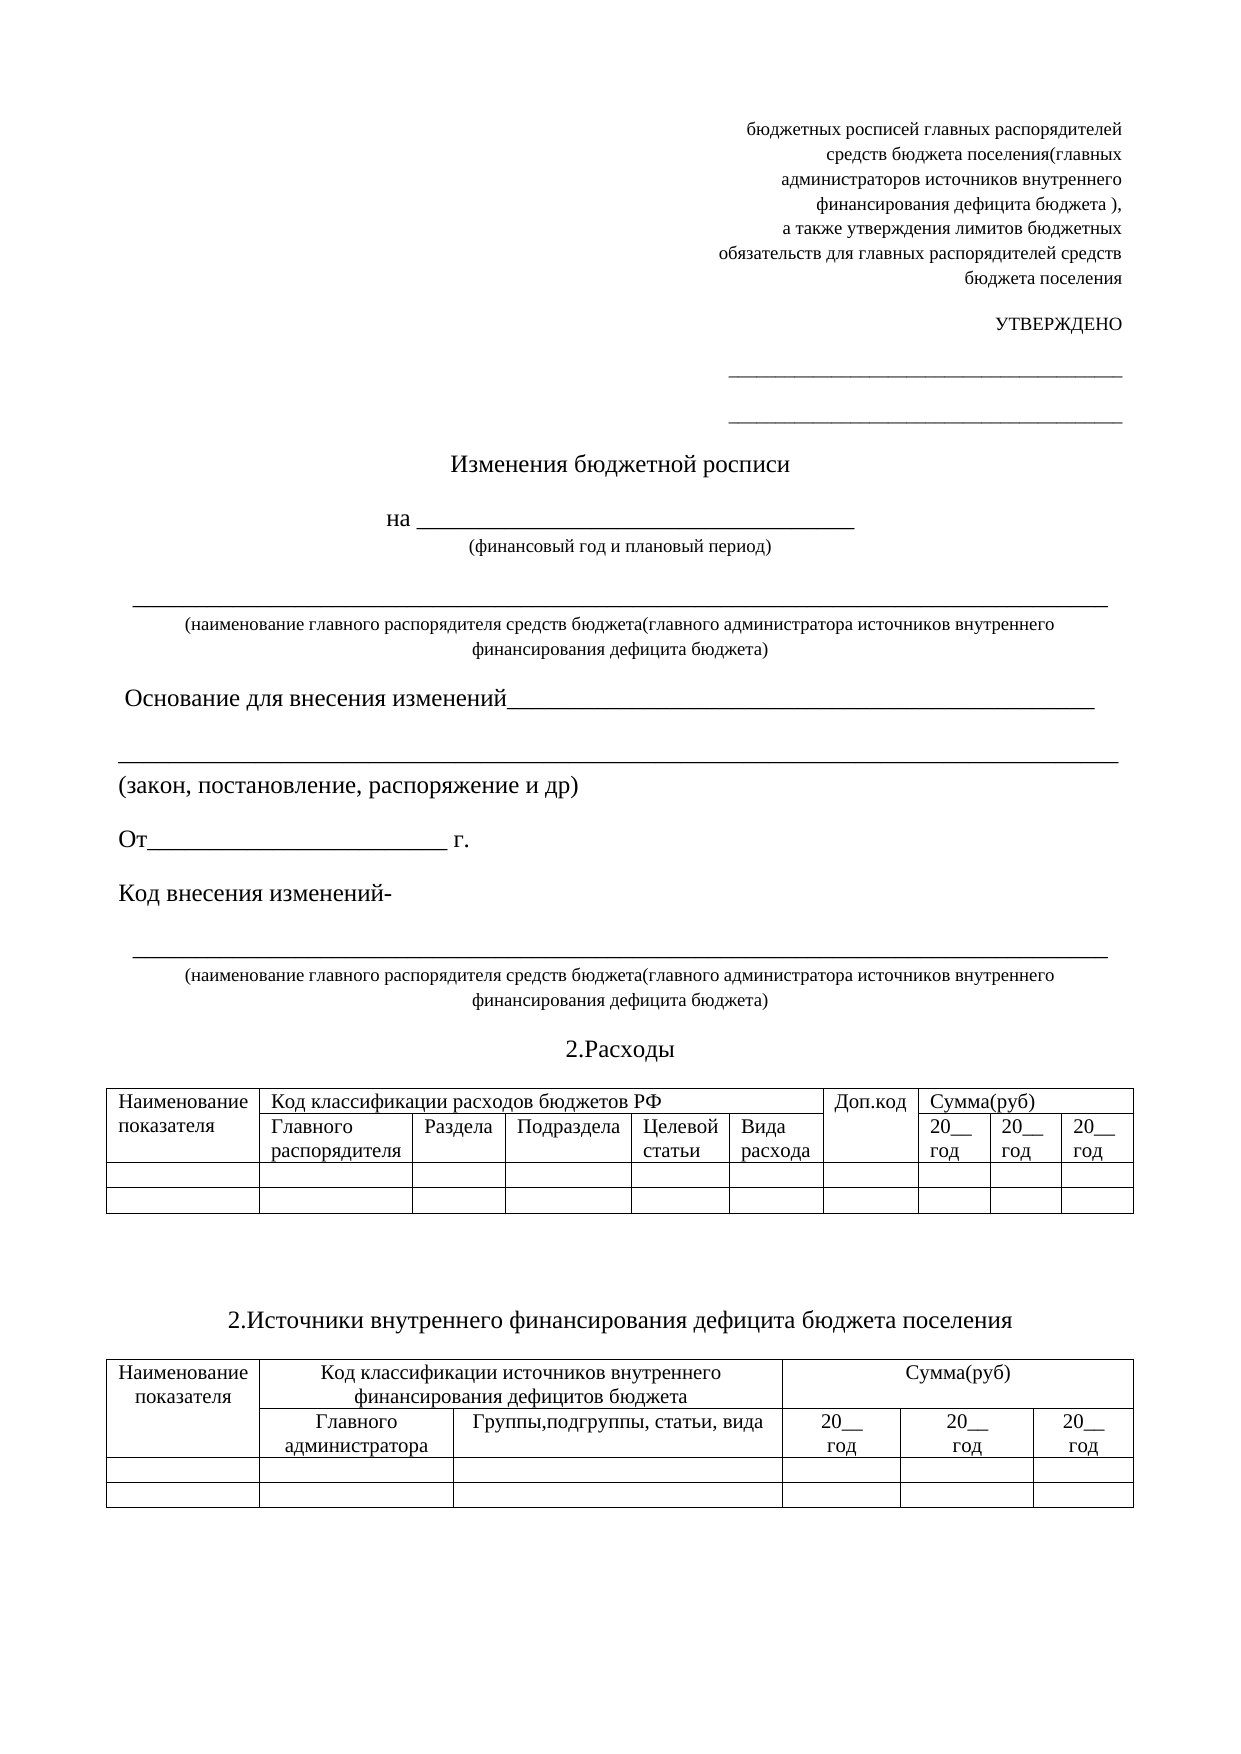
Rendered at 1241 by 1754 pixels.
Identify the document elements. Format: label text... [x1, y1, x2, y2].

text __________________________________________ [118, 404, 1122, 425]
table_cell [1062, 1188, 1133, 1212]
table_cell [991, 1163, 1061, 1187]
text ______________________________________________________________________________ (наименование главного распорядителя средств бюджета(главного администратора источников внутреннего финансирования дефицита бюджета) [118, 932, 1122, 1010]
table_cell 20__ год [783, 1409, 900, 1457]
table_cell [107, 1188, 259, 1212]
table_cell [901, 1458, 1033, 1482]
table_cell [730, 1188, 823, 1212]
table_cell [107, 1458, 259, 1482]
table_cell [260, 1483, 453, 1507]
text От________________________ г. [118, 824, 1122, 853]
table_cell [991, 1188, 1061, 1212]
table_header Сумма(руб) [919, 1089, 1133, 1113]
table_cell [506, 1163, 631, 1187]
table_cell [260, 1188, 412, 1212]
table_cell [454, 1458, 782, 1482]
table_cell Подраздела [506, 1114, 631, 1162]
table_cell [632, 1188, 729, 1212]
text Код внесения изменений- [118, 878, 1122, 907]
text Изменения бюджетной росписи [118, 449, 1122, 478]
text УТВЕРЖДЕНО [118, 312, 1122, 334]
table_cell Главного администратора [260, 1409, 453, 1457]
table_cell [783, 1483, 900, 1507]
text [118, 118, 1122, 288]
table_header Доп.код [824, 1089, 918, 1162]
table_cell [413, 1163, 505, 1187]
table_cell [824, 1188, 918, 1212]
table_cell Целевой статьи [632, 1114, 729, 1162]
table_header Код классификации источников внутреннего финансирования дефицитов бюджета [260, 1360, 782, 1408]
table_cell [454, 1483, 782, 1507]
text ________________________________________________________________________________ (закон, постановление, распоряжение и др) [118, 737, 1122, 799]
table_cell 20__ год [1034, 1409, 1133, 1457]
table_header Наименование показателя [107, 1360, 259, 1457]
table_cell Главного распорядителя [260, 1114, 412, 1162]
table_cell [901, 1483, 1033, 1507]
table_cell [107, 1163, 259, 1187]
table_cell 20__ год [919, 1114, 990, 1162]
table_cell [413, 1188, 505, 1212]
table_cell 20__ год [901, 1409, 1033, 1457]
table_cell [506, 1188, 631, 1212]
table_cell [919, 1163, 990, 1187]
table_cell [260, 1458, 453, 1482]
table_header Сумма(руб) [783, 1360, 1133, 1408]
table_header Наименование показателя [107, 1089, 259, 1162]
table_cell [107, 1483, 259, 1507]
table_header Код классификации расходов бюджетов РФ [260, 1089, 823, 1113]
table_cell [1034, 1458, 1133, 1482]
table_cell 20__ год [1062, 1114, 1133, 1162]
table_cell Вида расхода [730, 1114, 823, 1162]
table_cell [824, 1163, 918, 1187]
text 2.Расходы [118, 1034, 1122, 1063]
table_cell [260, 1163, 412, 1187]
text ______________________________________________________________________________ (наименование главного распорядителя средств бюджета(главного администратора источников внутреннего финансирования дефицита бюджета) [118, 581, 1122, 659]
table_cell Раздела [413, 1114, 505, 1162]
table_cell [1034, 1483, 1133, 1507]
text на ___________________________________ (финансовый год и плановый период) [118, 503, 1122, 557]
text Основание для внесения изменений_______________________________________________ [118, 683, 1122, 712]
text 2.Источники внутреннего финансирования дефицита бюджета поселения [118, 1305, 1122, 1333]
table_cell Группы,подгруппы, статьи, вида [454, 1409, 782, 1457]
table_cell [632, 1163, 729, 1187]
text __________________________________________ [118, 358, 1122, 380]
table_cell [783, 1458, 900, 1482]
table_cell [919, 1188, 990, 1212]
table_cell 20__ год [991, 1114, 1061, 1162]
table_cell [730, 1163, 823, 1187]
table_cell [1062, 1163, 1133, 1187]
